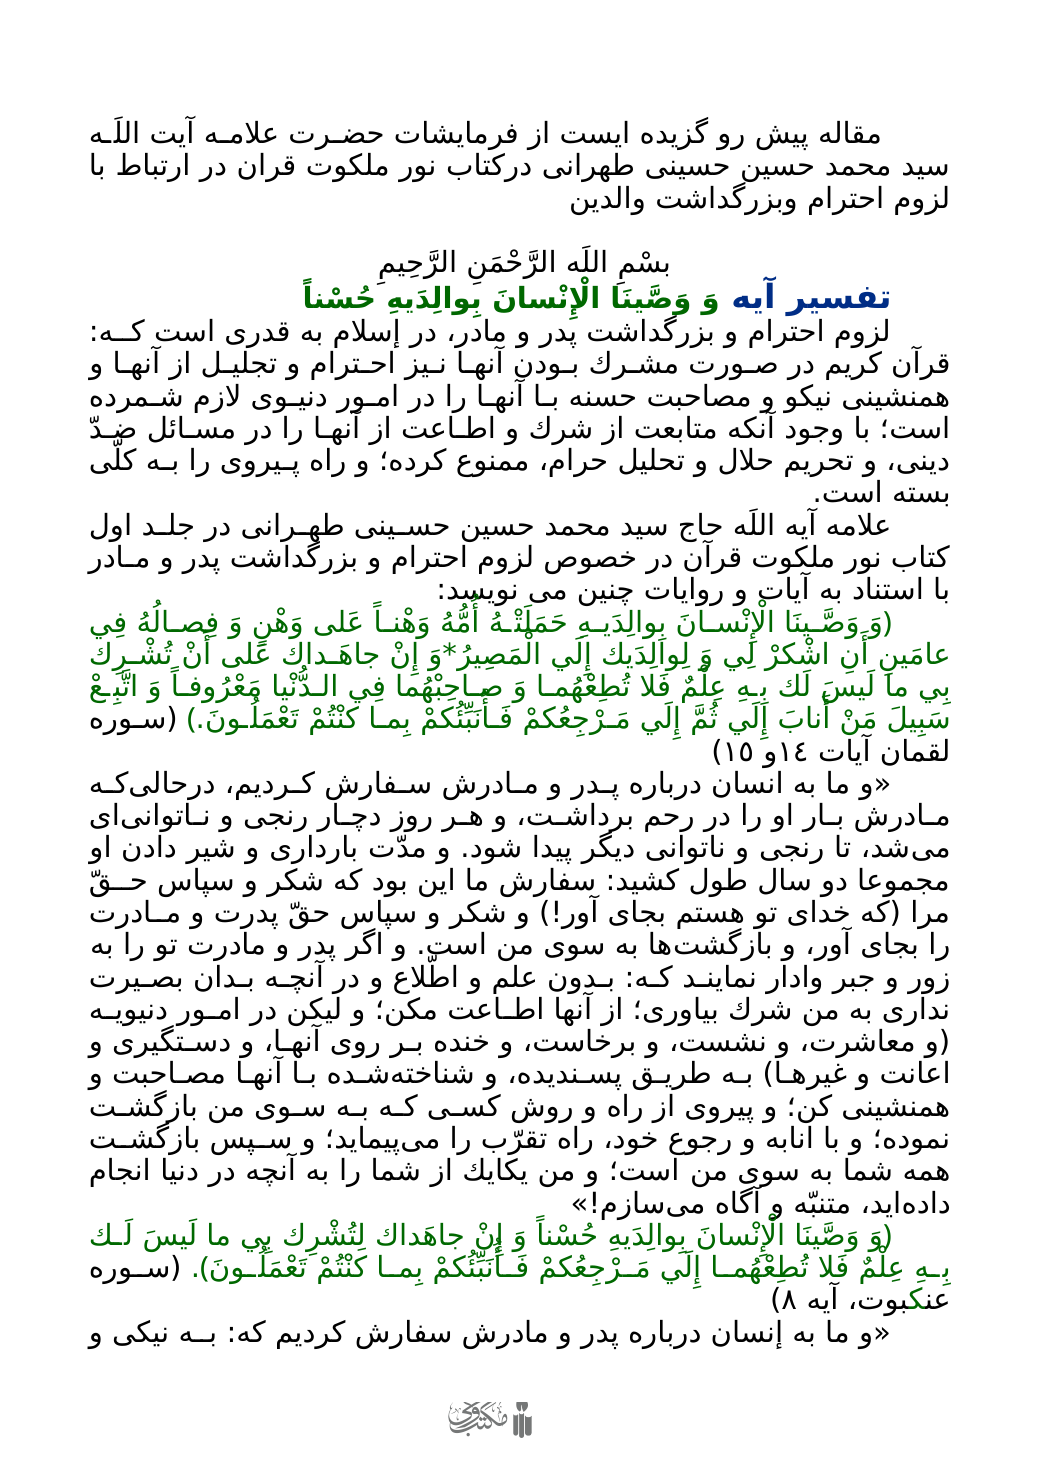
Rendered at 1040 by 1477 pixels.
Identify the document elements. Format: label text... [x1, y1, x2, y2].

text مقاله پیش رو گزیده ایست از فرمایشات حضرت علامه آیت اللَه سید محمد حسین حسینی طهرانی دركتاب نور ملكوت قران در ارتباط با لزوم احترام وبزرگداشت والدین [89, 118, 951, 215]
text علامه آیه اللَه حاج سید محمد حسین حسینی طهرانی در جلد اول كتاب نور ملكوت قرآن در خصوص لزوم احترام و بزرگداشت پدر و مادر با استناد به آیات و روایات چنین می نویسد: [89, 510, 951, 607]
text بسْمِ اللَه الرَّحْمَنِ الرَّحِیمِ‌ [89, 247, 951, 279]
text لزوم احترام و بزرگداشت پدر و مادر، در إسلام به قدرى است كه: قرآن كریم در صورت مشرك بودن آنها نیز احترام و تجلیل از آنها و همنشینى نیكو و مصاحبت حسنه با آنها را در امور دنیوى لازم شمرده است؛ با وجود آنكه متابعت از شرك و اطاعت از آنها را در مسائل ضدّ دینى، و تحریم حلال و تحلیل حرام، ممنوع كرده؛ و راه پیروى را به كلّى بسته است. [89, 316, 951, 510]
text ﴿وَ وَصَّينَا الْإِنْسانَ بِوالِدَيهِ حَمَلَتْهُ أُمُّهُ وَهْناً عَلى‌ وَهْنٍ وَ فِصالُهُ فِي عامَينِ أَنِ اشْكرْ لِي وَ لِوالِدَيك إِلَي الْمَصِيرُ*وَ إِنْ جاهَداك عَلى‌ أَنْ تُشْرِك بِي ما لَيسَ لَك بِهِ عِلْمٌ فَلا تُطِعْهُما وَ صاحِبْهُما فِي الدُّنْيا مَعْرُوفاً وَ اتَّبِعْ سَبِيلَ مَنْ أَنابَ إِلَي ثُمَّ إِلَي مَرْجِعُكمْ فَأُنَبِّئُكمْ بِما كنْتُمْ تَعْمَلُونَ‌.﴾ (سوره لقمان آیات ١٤و ١٥) [89, 607, 951, 768]
picture [443, 1402, 537, 1438]
text «و ما به انسان درباره پدر و مادرش سفارش كردیم، درحالى‌كه مادرش بار او را در رحم برداشت، و هر روز دچار رنجى و ناتوانى‌اى مى‌شد، تا رنجى و ناتوانى دیگر پیدا شود. و مدّت باردارى و شیر دادن او مجموعا دو سال طول كشید: سفارش ما این بود كه شكر و سپاس حقّ مرا (كه خداى تو هستم بجاى آور!) و شكر و سپاس حقّ پدرت و مادرت را بجاى آور، و بازگشت‌ها به سوى من است. و اگر پدر و مادرت تو را به زور و جبر وادار نمایند كه: بدون علم و اطّلاع و در آنچه بدان بصیرت ندارى به من شرك بیاورى؛ از آنها اطاعت مكن؛ و لیكن در امور دنیویه (و معاشرت، و نشست، و برخاست، و خنده بر روى آنها، و دستگیرى و اعانت و غیرها) به طریق پسندیده، و شناخته‌شده با آنها مصاحبت و همنشینى كن؛ و پیروى از راه و روش كسى كه به سوى من بازگشت نموده؛ و با انابه و رجوع خود، راه تقرّب را مى‌پیماید؛ و سپس بازگشت همه شما به سوى من‌ است؛ و من یكایك از شما را به آنچه در دنیا انجام داده‌اید، متنبّه و آگاه مى‌سازم!» [89, 768, 951, 1220]
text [89, 1317, 951, 1349]
text ﴿وَ وَصَّينَا الْإِنْسانَ بِوالِدَيهِ حُسْناً وَ إِنْ جاهَداك لِتُشْرِك بِي ما لَيسَ لَك بِهِ عِلْمٌ فَلا تُطِعْهُما إِلَي مَرْجِعُكمْ فَأُنَبِّئُكمْ بِما كنْتُمْ تَعْمَلُونَ‌﴾. (سوره عنكبوت، آیه ٨) [89, 1220, 951, 1317]
subtitle تفسیر آیه وَ وَصَّينَا الْإِنْسانَ بِوالِدَيهِ حُسْناً [148, 279, 892, 316]
